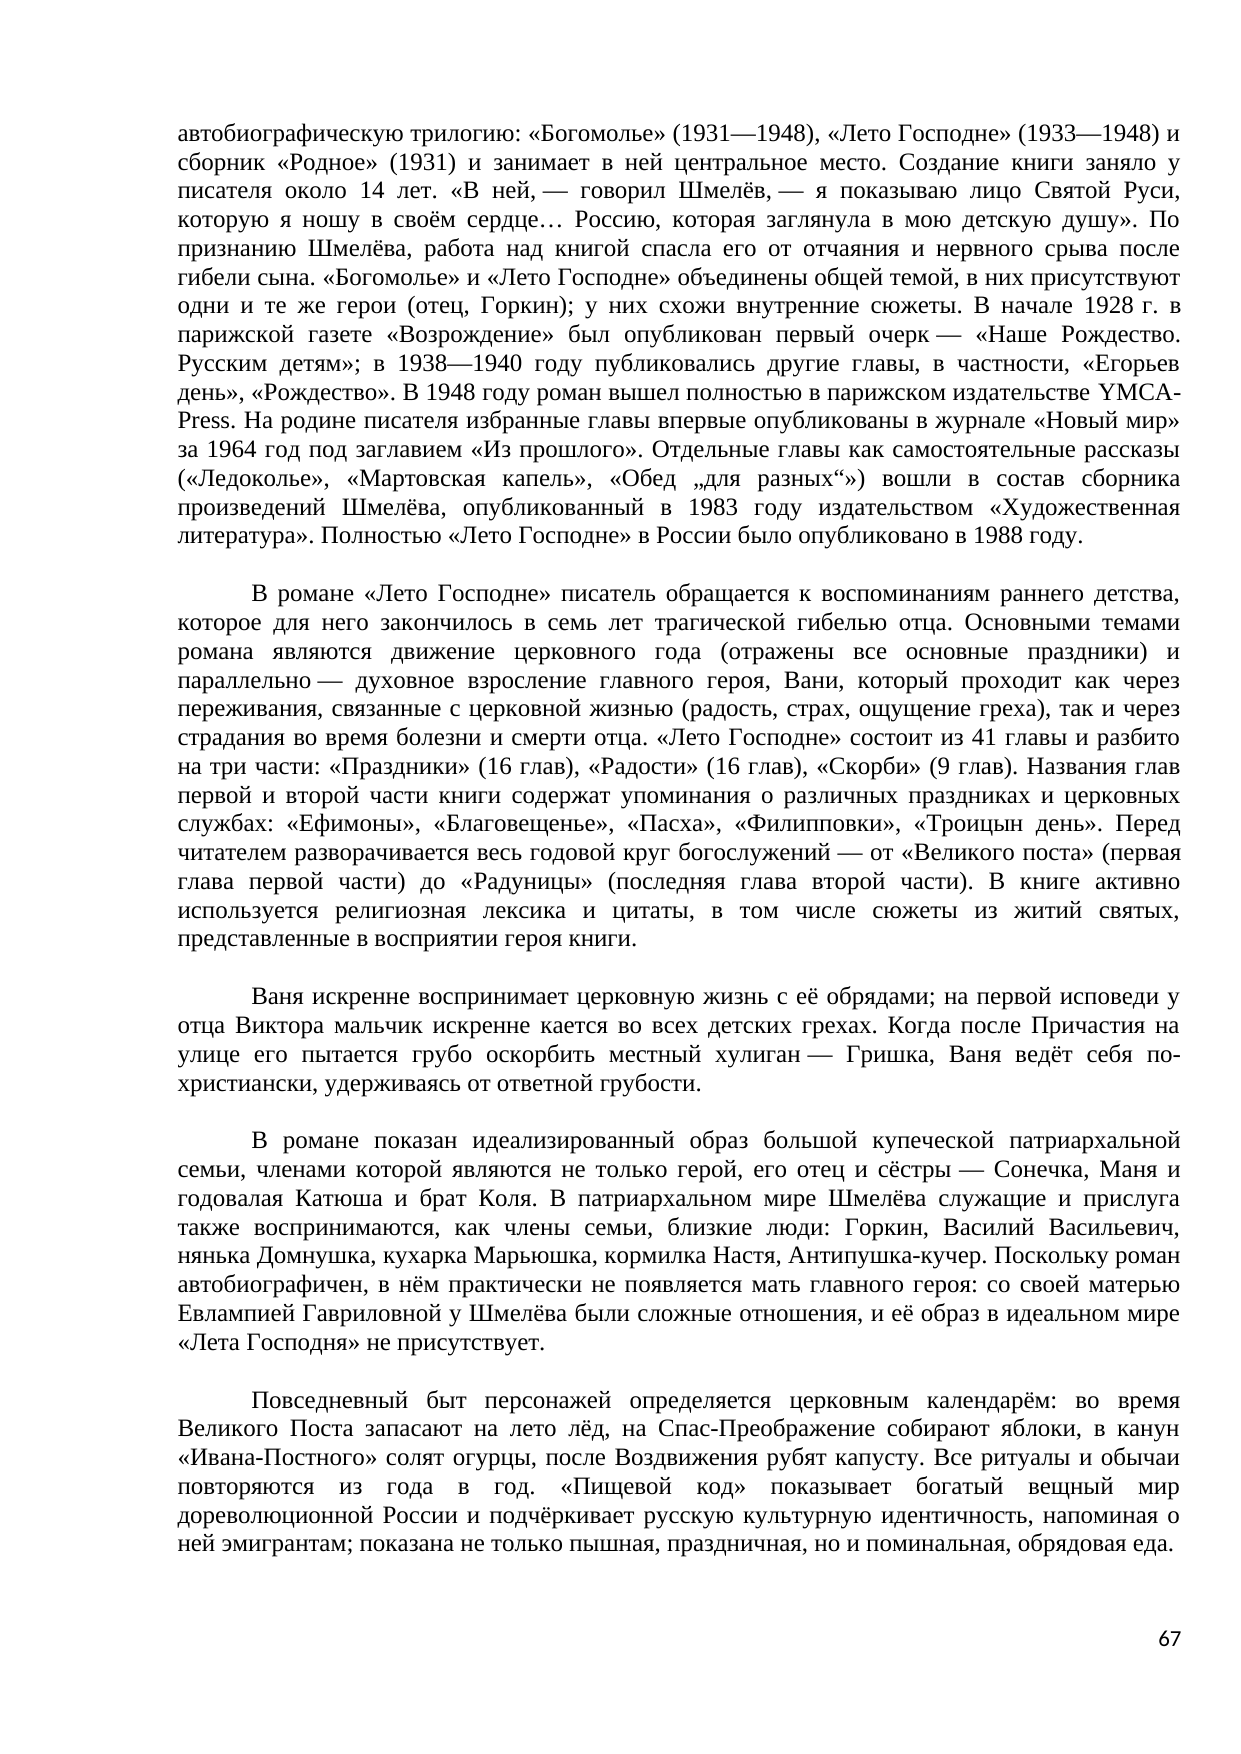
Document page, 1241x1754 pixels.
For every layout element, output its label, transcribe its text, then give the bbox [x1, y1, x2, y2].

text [177, 118, 1181, 549]
text В романе «Лето Господне» писатель обращается к воспоминаниям раннего детства, которое для него закончилось в семь лет трагической гибелью отца. Основными темами романа являются движение церковного года (отражены все основные праздники) и параллельно — духовное взросление главного героя, Вани, который проходит как через переживания, связанные с церковной жизнью (радость, страх, ощущение греха), так и через страдания во время болезни и смерти отца. «Лето Господне» состоит из 41 главы и разбито на три части: «Праздники» (16 глав), «Радости» (16 глав), «Скорби» (9 глав). Названия глав первой и второй части книги содержат упоминания о различных праздниках и церковных службах: «Ефимоны», «Благовещенье», «Пасха», «Филипповки», «Троицын день». Перед читателем разворачивается весь годовой круг богослужений — от «Великого поста» (первая глава первой части) до «Радуницы» (последняя глава второй части). В книге активно используется религиозная лексика и цитаты, в том числе сюжеты из житий святых, представленные в восприятии героя книги. [177, 578, 1181, 952]
text В романе показан идеализированный образ большой купеческой патриархальной семьи, членами которой являются не только герой, его отец и сёстры — Сонечка, Маня и годовалая Катюша и брат Коля. В патриархальном мире Шмелёва служащие и прислуга также воспринимаются, как члены семьи, близкие люди: Горкин, Василий Васильевич, нянька Домнушка, кухарка Марьюшка, кормилка Настя, Антипушка-кучер. Поскольку роман автобиографичен, в нём практически не появляется мать главного героя: со своей матерью Евлампией Гавриловной у Шмелёва были сложные отношения, и её образ в идеальном мире «Лета Господня» не присутствует. [177, 1126, 1181, 1356]
text Ваня искренне воспринимает церковную жизнь с её обрядами; на первой исповеди у отца Виктора мальчик искренне кается во всех детских грехах. Когда после Причастия на улице его пытается грубо оскорбить местный хулиган — Гришка, Ваня ведёт себя по-христиански, удерживаясь от ответной грубости. [177, 981, 1181, 1096]
text Повседневный быт персонажей определяется церковным календарём: во время Великого Поста запасают на лето лёд, на Спас-Преображение собирают яблоки, в канун «Ивана-Постного» солят огурцы, после Воздвижения рубят капусту. Все ритуалы и обычаи повторяются из года в год. «Пищевой код» показывает богатый вещный мир дореволюционной России и подчёркивает русскую культурную идентичность, напоминая о ней эмигрантам; показана не только пышная, праздничная, но и поминальная, обрядовая еда. [177, 1385, 1181, 1557]
